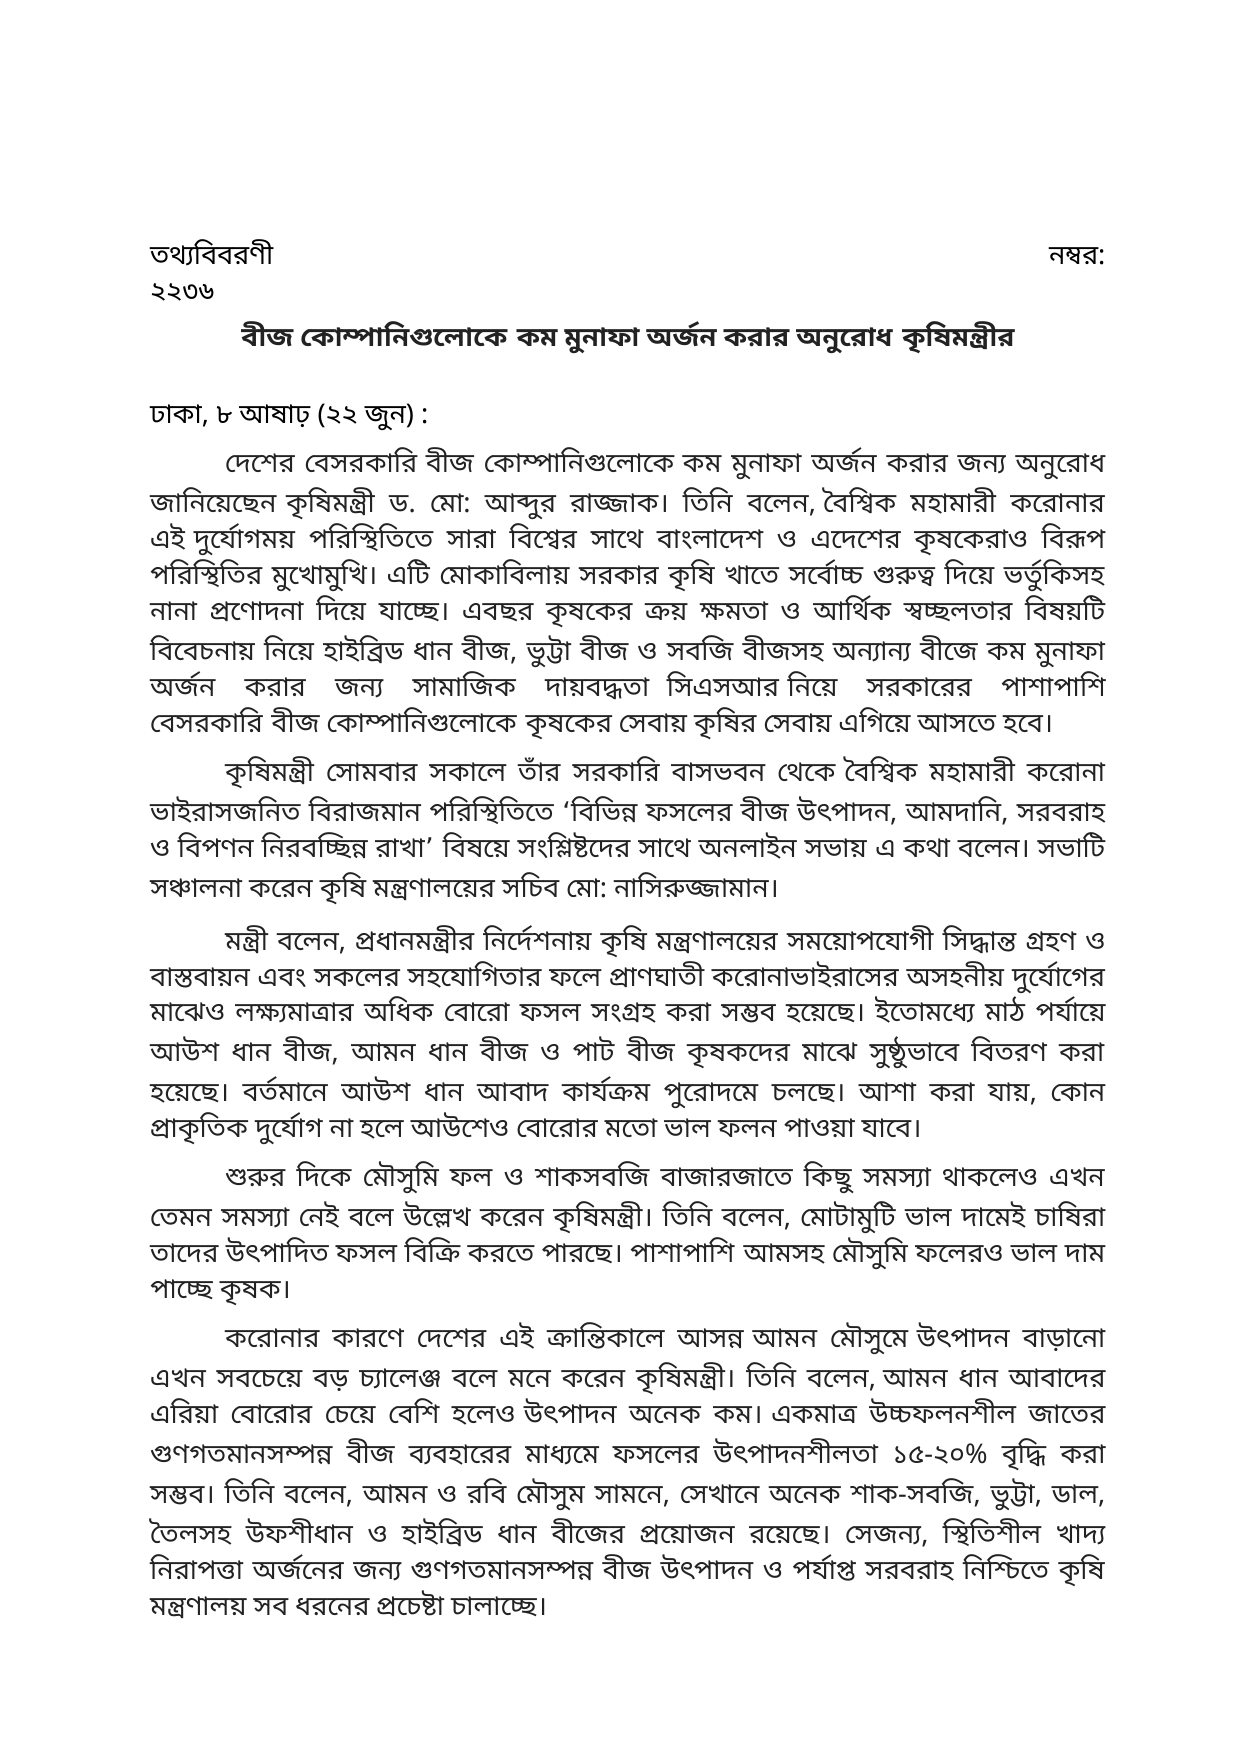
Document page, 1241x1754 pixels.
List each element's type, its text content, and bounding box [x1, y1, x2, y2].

text ঢাকা, ৮ আষাঢ় (২২ জুন) : [150, 395, 1105, 435]
text তথ্যবিবরণী নম্বর: ২২৩৬ [150, 235, 1105, 311]
text মন্ত্রী বলেন, প্রধানমন্ত্রীর নির্দেশনায় কৃষি মন্ত্রণালয়ের সময়োপযোগী সিদ্ধান্ত গ্রহণ ও বাস্তবায়ন এবং সকলের সহযোগিতার ফলে প্রাণঘাতী করোনাভাইরাসের অসহনীয় দুর্যোগের মাঝেও লক্ষ্যমাত্রার অধিক বোরো ফসল সংগ্রহ করা সম্ভব হয়েছে। ইতোমধ্যে মাঠ পর্যায়ে আউশ ধান বীজ, আমন ধান বীজ ও পাট বীজ কৃষকদের মাঝে সুষ্ঠুভাবে বিতরণ করা হয়েছে। বর্তমানে আউশ ধান আবাদ কার্যক্রম পুরোদমে চলছে। আশা করা যায়, কোন প্রাকৃতিক দুর্যোগ না হলে আউশেও বোরোর মতো ভাল ফলন পাওয়া যাবে। [150, 921, 1105, 1149]
text করোনার কারণে দেশের এই ক্রান্তিকালে আসন্ন আমন মৌসুমে উৎপাদন বাড়ানো এখন সবচেয়ে বড় চ্যালেঞ্জ বলে মনে করেন কৃষিমন্ত্রী। তিনি বলেন, আমন ধান আবাদের এরিয়া বোরোর চেয়ে বেশি হলেও উৎপাদন অনেক কম। একমাত্র উচ্চফলনশীল জাতের গুণগতমানসম্পন্ন বীজ ব্যবহারের মাধ্যমে ফসলের উৎপাদনশীলতা ১৫-২০% বৃদ্ধি করা সম্ভব। তিনি বলেন, আমন ও রবি মৌসুম সামনে, সেখানে অনেক শাক-সবজি, ভুট্টা, ডাল, তৈলসহ উফশীধান ও হাইব্রিড ধান বীজের প্রয়োজন রয়েছে। সেজন্য, স্থিতিশীল খাদ্য নিরাপত্তা অর্জনের জন্য গুণগতমানসম্পন্ন বীজ উৎপাদন ও পর্যাপ্ত সরবরাহ নিশ্চিতে কৃষি মন্ত্রণালয় সব ধরনের প্রচেষ্টা চালাচ্ছে। [150, 1322, 1105, 1626]
text কৃষিমন্ত্রী সোমবার সকালে তাঁর সরকারি বাসভবন থেকে বৈশ্বিক মহামারী করোনা ভাইরাসজনিত বিরাজমান পরিস্থিতিতে ‘বিভিন্ন ফসলের বীজ উৎপাদন, আমদানি, সরবরাহ ও বিপণন নিরবচ্ছিন্ন রাখা’ বিষয়ে সংশ্লিষ্টদের সাথে অনলাইন সভায় এ কথা বলেন। সভাটি সঞ্চালনা করেন কৃষি মন্ত্রণালয়ের সচিব মো: নাসিরুজ্জামান। [150, 756, 1105, 908]
text দেশের বেসরকারি বীজ কোম্পানিগুলোকে কম মুনাফা অর্জন করার জন্য অনুরোধ জানিয়েছেন কৃষিমন্ত্রী ড. মো: আব্দুর রাজ্জাক। তিনি বলেন, বৈশ্বিক মহামারী করোনার এই দুর্যোগময় পরিস্থিতিতে সারা বিশ্বের সাথে বাংলাদেশ ও এদেশের কৃষকেরাও বিরূপ পরিস্থিতির মুখোমুখি। এটি মোকাবিলায় সরকার কৃষি খাতে সর্বোচ্চ গুরুত্ব দিয়ে ভর্তুকিসহ নানা প্রণোদনা দিয়ে যাচ্ছে। এবছর কৃষকের ক্রয় ক্ষমতা ও আর্থিক স্বচ্ছলতার বিষয়টি বিবেচনায় নিয়ে হাইব্রিড ধান বীজ, ভুট্টা বীজ ও সবজি বীজসহ অন্যান্য বীজে কম মুনাফা অর্জন করার জন্য সামাজিক দায়বদ্ধতা সিএসআর নিয়ে সরকারের পাশাপাশি বেসরকারি বীজ কোম্পানিগুলোকে কৃষকের সেবায় কৃষির সেবায় এগিয়ে আসতে হবে। [150, 447, 1105, 744]
text বীজ কোম্পানিগুলোকে কম মুনাফা অর্জন করার অনুরোধ কৃষিমন্ত্রীর [150, 322, 1105, 358]
text শুরুর দিকে মৌসুমি ফল ও শাকসবজি বাজারজাতে কিছু সমস্যা থাকলেও এখন তেমন সমস্যা নেই বলে উল্লেখ করেন কৃষিমন্ত্রী। তিনি বলেন, মোটামুটি ভাল দামেই চাষিরা তাদের উৎপাদিত ফসল বিক্রি করতে পারছে। পাশাপাশি আমসহ মৌসুমি ফলেরও ভাল দাম পাচ্ছে কৃষক। [150, 1161, 1105, 1309]
